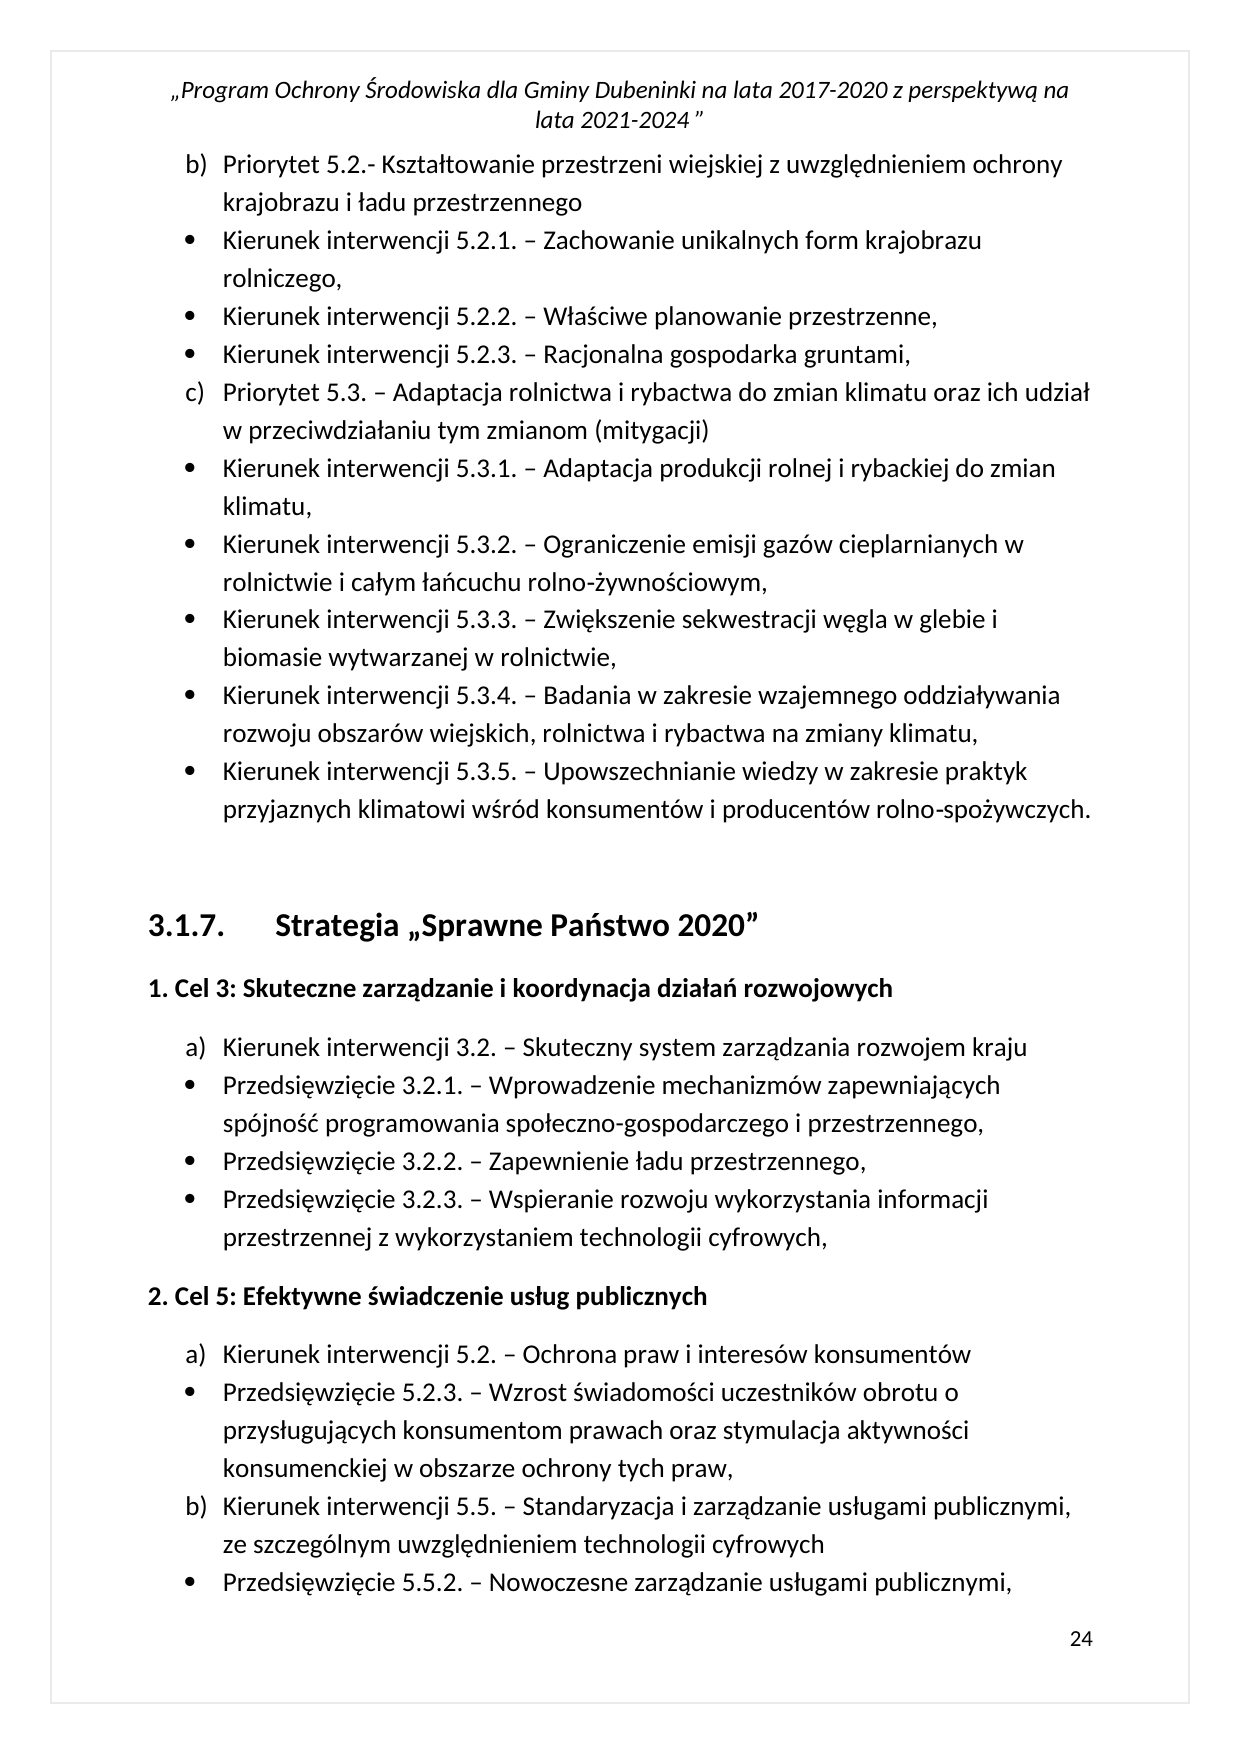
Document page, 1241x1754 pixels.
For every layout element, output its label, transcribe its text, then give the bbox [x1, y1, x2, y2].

list Kierunek interwencji 5.3.2. – Ograniczenie emisji gazów cieplarnianych w rolnictwie i całym łańcuchu rolno‐żywnościowym, [185, 527, 1093, 598]
list Przedsięwzięcie 5.2.3. – Wzrost świadomości uczestników obrotu o przysługujących konsumentom prawach oraz stymulacja aktywności konsumenckiej w obszarze ochrony tych praw, [185, 1375, 1093, 1484]
list Przedsięwzięcie 3.2.3. – Wspieranie rozwoju wykorzystania informacji przestrzennej z wykorzystaniem technologii cyfrowych, [185, 1182, 1093, 1253]
list Przedsięwzięcie 3.2.2. – Zapewnienie ładu przestrzennego, [185, 1144, 1093, 1177]
text 1. Cel 3: Skuteczne zarządzanie i koordynacja działań rozwojowych [148, 972, 1093, 1004]
list Priorytet 5.3. – Adaptacja rolnictwa i rybactwa do zmian klimatu oraz ich udział w przeciwdziałaniu tym zmianom (mitygacji) [185, 375, 1093, 446]
list Kierunek interwencji 5.3.4. – Badania w zakresie wzajemnego oddziaływania rozwoju obszarów wiejskich, rolnictwa i rybactwa na zmiany klimatu, [185, 678, 1093, 749]
list Kierunek interwencji 5.2.3. – Racjonalna gospodarka gruntami, [185, 337, 1093, 370]
list Kierunek interwencji 5.3.5. – Upowszechnianie wiedzy w zakresie praktyk przyjaznych klimatowi wśród konsumentów i producentów rolno‐spożywczych. [185, 754, 1093, 825]
list Przedsięwzięcie 3.2.1. – Wprowadzenie mechanizmów zapewniających spójność programowania społeczno-gospodarczego i przestrzennego, [185, 1068, 1093, 1139]
list Kierunek interwencji 3.2. – Skuteczny system zarządzania rozwojem kraju [185, 1030, 1093, 1063]
list Przedsięwzięcie 5.5.2. – Nowoczesne zarządzanie usługami publicznymi, [185, 1565, 1093, 1598]
list Kierunek interwencji 5.2.1. – Zachowanie unikalnych form krajobrazu rolniczego, [185, 223, 1093, 294]
list Kierunek interwencji 5.2. – Ochrona praw i interesów konsumentów [185, 1337, 1093, 1370]
list Priorytet 5.2.- Kształtowanie przestrzeni wiejskiej z uwzględnieniem ochrony krajobrazu i ładu przestrzennego [185, 148, 1093, 218]
list Kierunek interwencji 5.2.2. – Właściwe planowanie przestrzenne, [185, 299, 1093, 332]
list Kierunek interwencji 5.3.3. – Zwiększenie sekwestracji węgla w glebie i biomasie wytwarzanej w rolnictwie, [185, 603, 1093, 673]
list Kierunek interwencji 5.3.1. – Adaptacja produkcji rolnej i rybackiej do zmian klimatu, [185, 451, 1093, 522]
text 2. Cel 5: Efektywne świadczenie usług publicznych [148, 1279, 1093, 1312]
list Kierunek interwencji 5.5. – Standaryzacja i zarządzanie usługami publicznymi, ze szczególnym uwzględnieniem technologii cyfrowych [185, 1489, 1093, 1560]
list Strategia „Sprawne Państwo 2020” [148, 904, 1093, 945]
